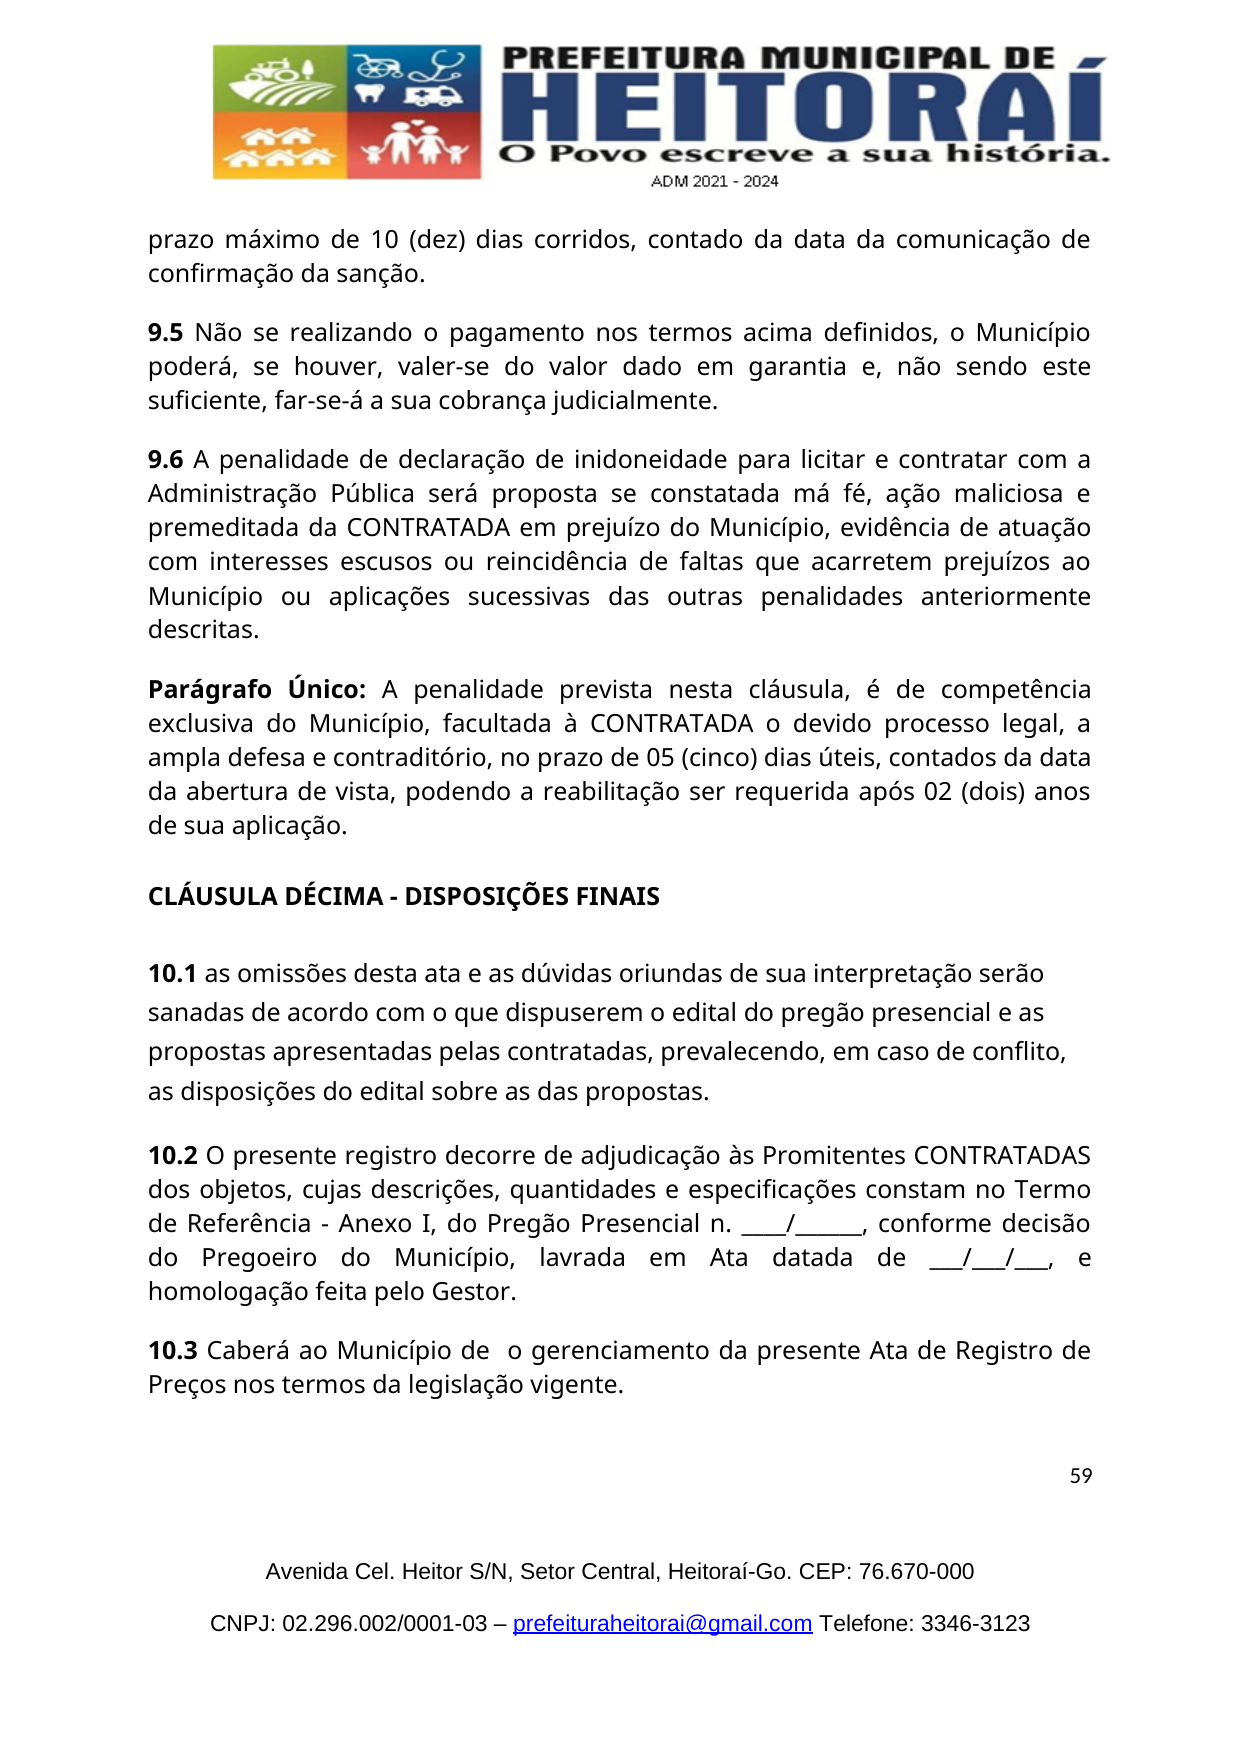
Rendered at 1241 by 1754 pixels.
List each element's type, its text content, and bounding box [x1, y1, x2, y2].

text 10.3 Caberá ao Município de o gerenciamento da presente Ata de Registro de Preços nos termos da legislação vigente. [148, 1333, 1092, 1401]
picture [212, 44, 1129, 198]
text 9.5 Não se realizando o pagamento nos termos acima definidos, o Município poderá, se houver, valer-se do valor dado em garantia e, não sendo este suficiente, far-se-á a sua cobrança judicialmente. [148, 315, 1092, 417]
text Parágrafo Único: A penalidade prevista nesta cláusula, é de competência exclusiva do Município, facultada à CONTRATADA o devido processo legal, a ampla defesa e contraditório, no prazo de 05 (cinco) dias úteis, contados da data da abertura de vista, podendo a reabilitação ser requerida após 02 (dois) anos de sua aplicação. [148, 671, 1092, 842]
text 9.6 A penalidade de declaração de inidoneidade para licitar e contratar com a Administração Pública será proposta se constatada má fé, ação maliciosa e premeditada da CONTRATADA em prejuízo do Município, evidência de atuação com interesses escusos ou reincidência de faltas que acarretem prejuízos ao Município ou aplicações sucessivas das outras penalidades anteriormente descritas. [148, 442, 1092, 646]
text CLÁUSULA DÉCIMA - DISPOSIÇÕES FINAIS [148, 879, 1092, 913]
text 10.2 O presente registro decorre de adjudicação às Promitentes CONTRATADAS dos objetos, cujas descrições, quantidades e especificações constam no Termo de Referência - Anexo I, do Pregão Presencial n. ____/______, conforme decisão do Pregoeiro do Município, lavrada em Ata datada de ___/___/___, e homologação feita pelo Gestor. [148, 1137, 1092, 1308]
text 10.1 as omissões desta ata e as dúvidas oriundas de sua interpretação serão sanadas de acordo com o que dispuserem o edital do pregão presencial e as propostas apresentadas pelas contratadas, prevalecendo, em caso de conflito, as disposições do edital sobre as das propostas. [148, 956, 1092, 1107]
